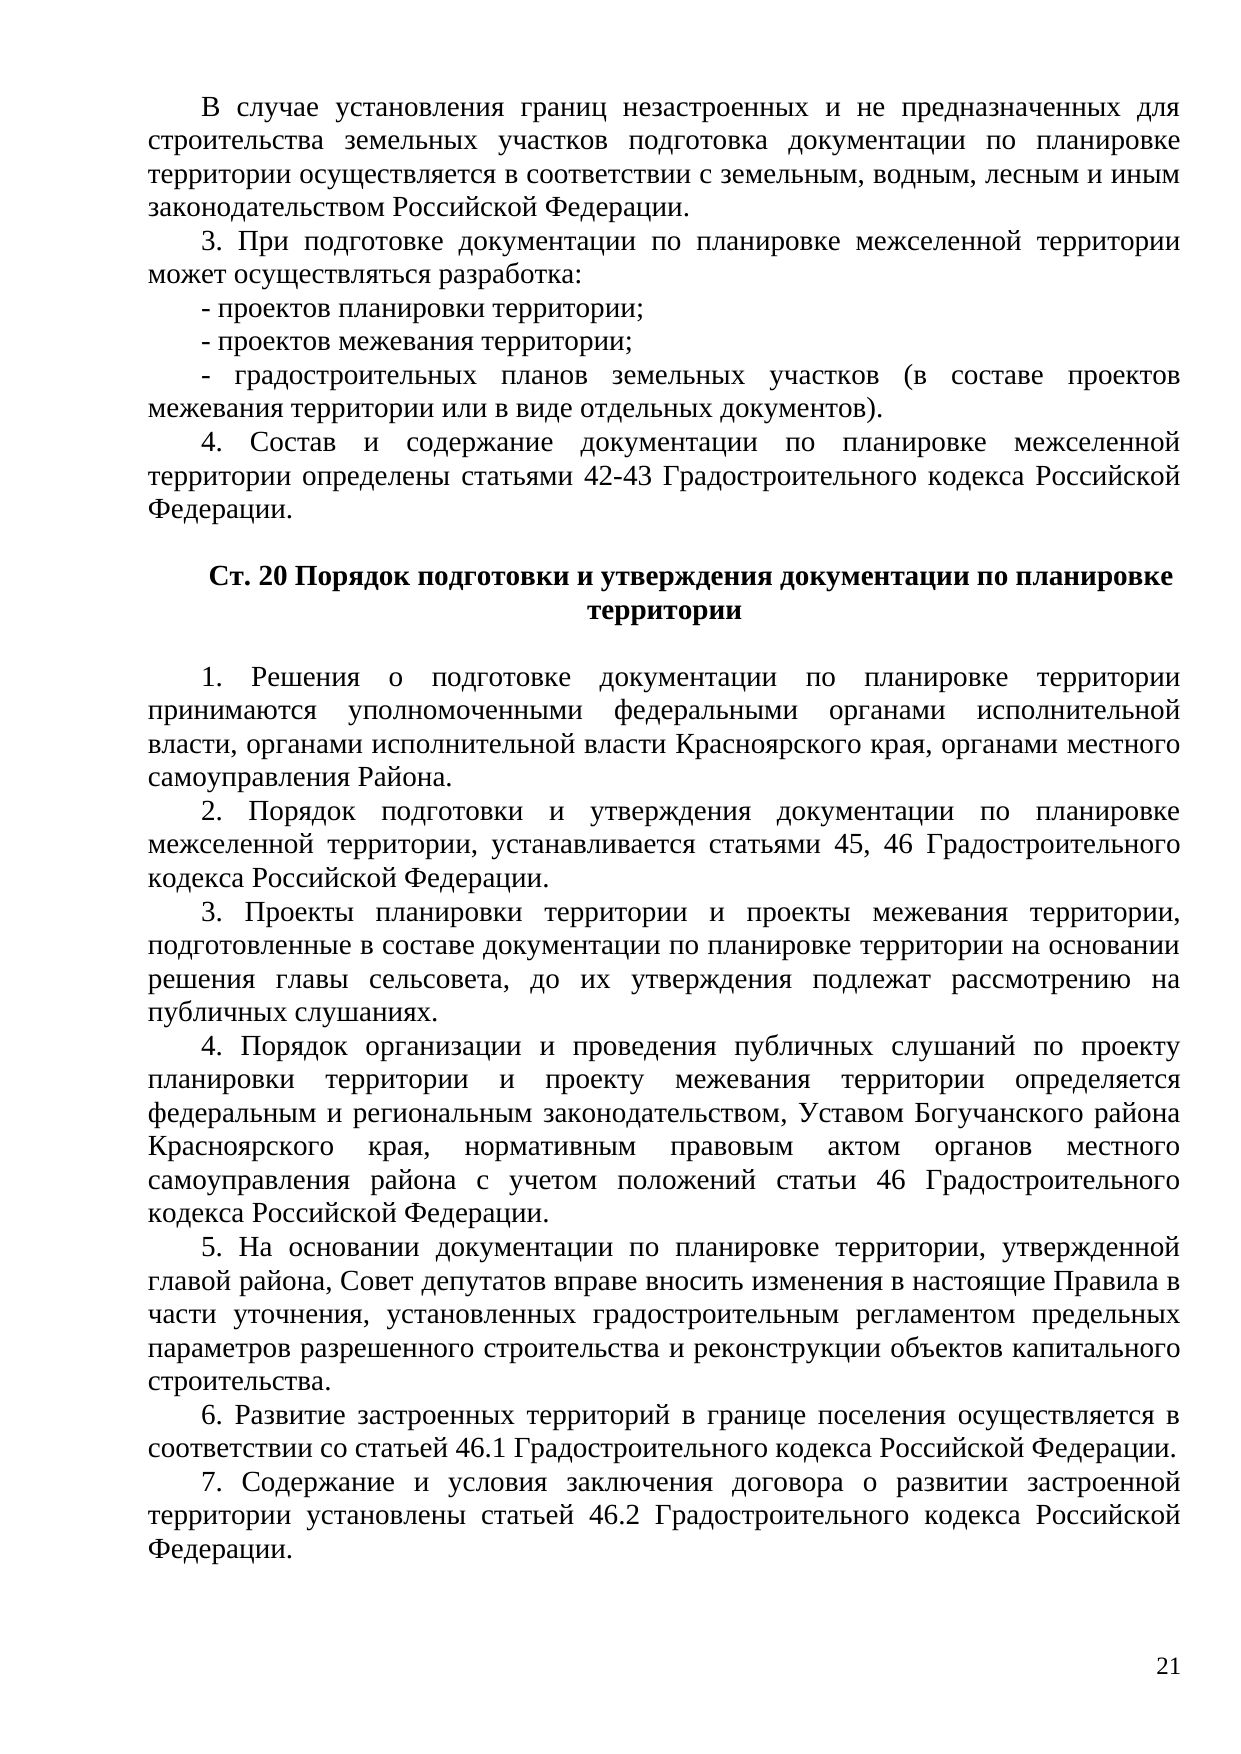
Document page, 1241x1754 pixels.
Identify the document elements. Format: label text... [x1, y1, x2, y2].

list - проектов межевания территории; [148, 323, 1181, 357]
list 5. На основании документации по планировке территории, утвержденной главой района, Совет депутатов вправе вносить изменения в настоящие Правила в части уточнения, установленных градостроительным регламентом предельных параметров разрешенного строительства и реконструкции объектов капитального строительства. [148, 1229, 1181, 1397]
list В случае установления границ незастроенных и не предназначенных для строительства земельных участков подготовка документации по планировке территории осуществляется в соответствии с земельным, водным, лесным и иным законодательством Российской Федерации. [148, 89, 1181, 223]
list 3. При подготовке документации по планировке межселенной территории может осуществляться разработка: [148, 223, 1181, 290]
list 7. Содержание и условия заключения договора о развитии застроенной территории установлены статьей 46.2 Градостроительного кодекса Российской Федерации. [148, 1464, 1181, 1564]
list 3. Проекты планировки территории и проекты межевания территории, подготовленные в составе документации по планировке территории на основании решения главы сельсовета, до их утверждения подлежат рассмотрению на публичных слушаниях. [148, 894, 1181, 1028]
list - проектов планировки территории; [148, 290, 1181, 323]
list 4. Состав и содержание документации по планировке межселенной территории определены статьями 42-43 Градостроительного кодекса Российской Федерации. [148, 424, 1181, 525]
list 4. Порядок организации и проведения публичных слушаний по проекту планировки территории и проекту межевания территории определяется федеральным и региональным законодательством, Уставом Богучанского района Красноярского края, нормативным правовым актом органов местного самоуправления района с учетом положений статьи 46 Градостроительного кодекса Российской Федерации. [148, 1028, 1181, 1229]
list 1. Решения о подготовке документации по планировке территории принимаются уполномоченными федеральными органами исполнительной власти, органами исполнительной власти Красноярского края, органами местного самоуправления Района. [148, 659, 1181, 793]
list Ст. 20 Порядок подготовки и утверждения документации по планировке территории [148, 558, 1181, 625]
list 2. Порядок подготовки и утверждения документации по планировке межселенной территории, устанавливается статьями 45, 46 Градостроительного кодекса Российской Федерации. [148, 793, 1181, 894]
list - градостроительных планов земельных участков (в составе проектов межевания территории или в виде отдельных документов). [148, 357, 1181, 424]
list 6. Развитие застроенных территорий в границе поселения осуществляется в соответствии со статьей 46.1 Градостроительного кодекса Российской Федерации. [148, 1397, 1181, 1464]
